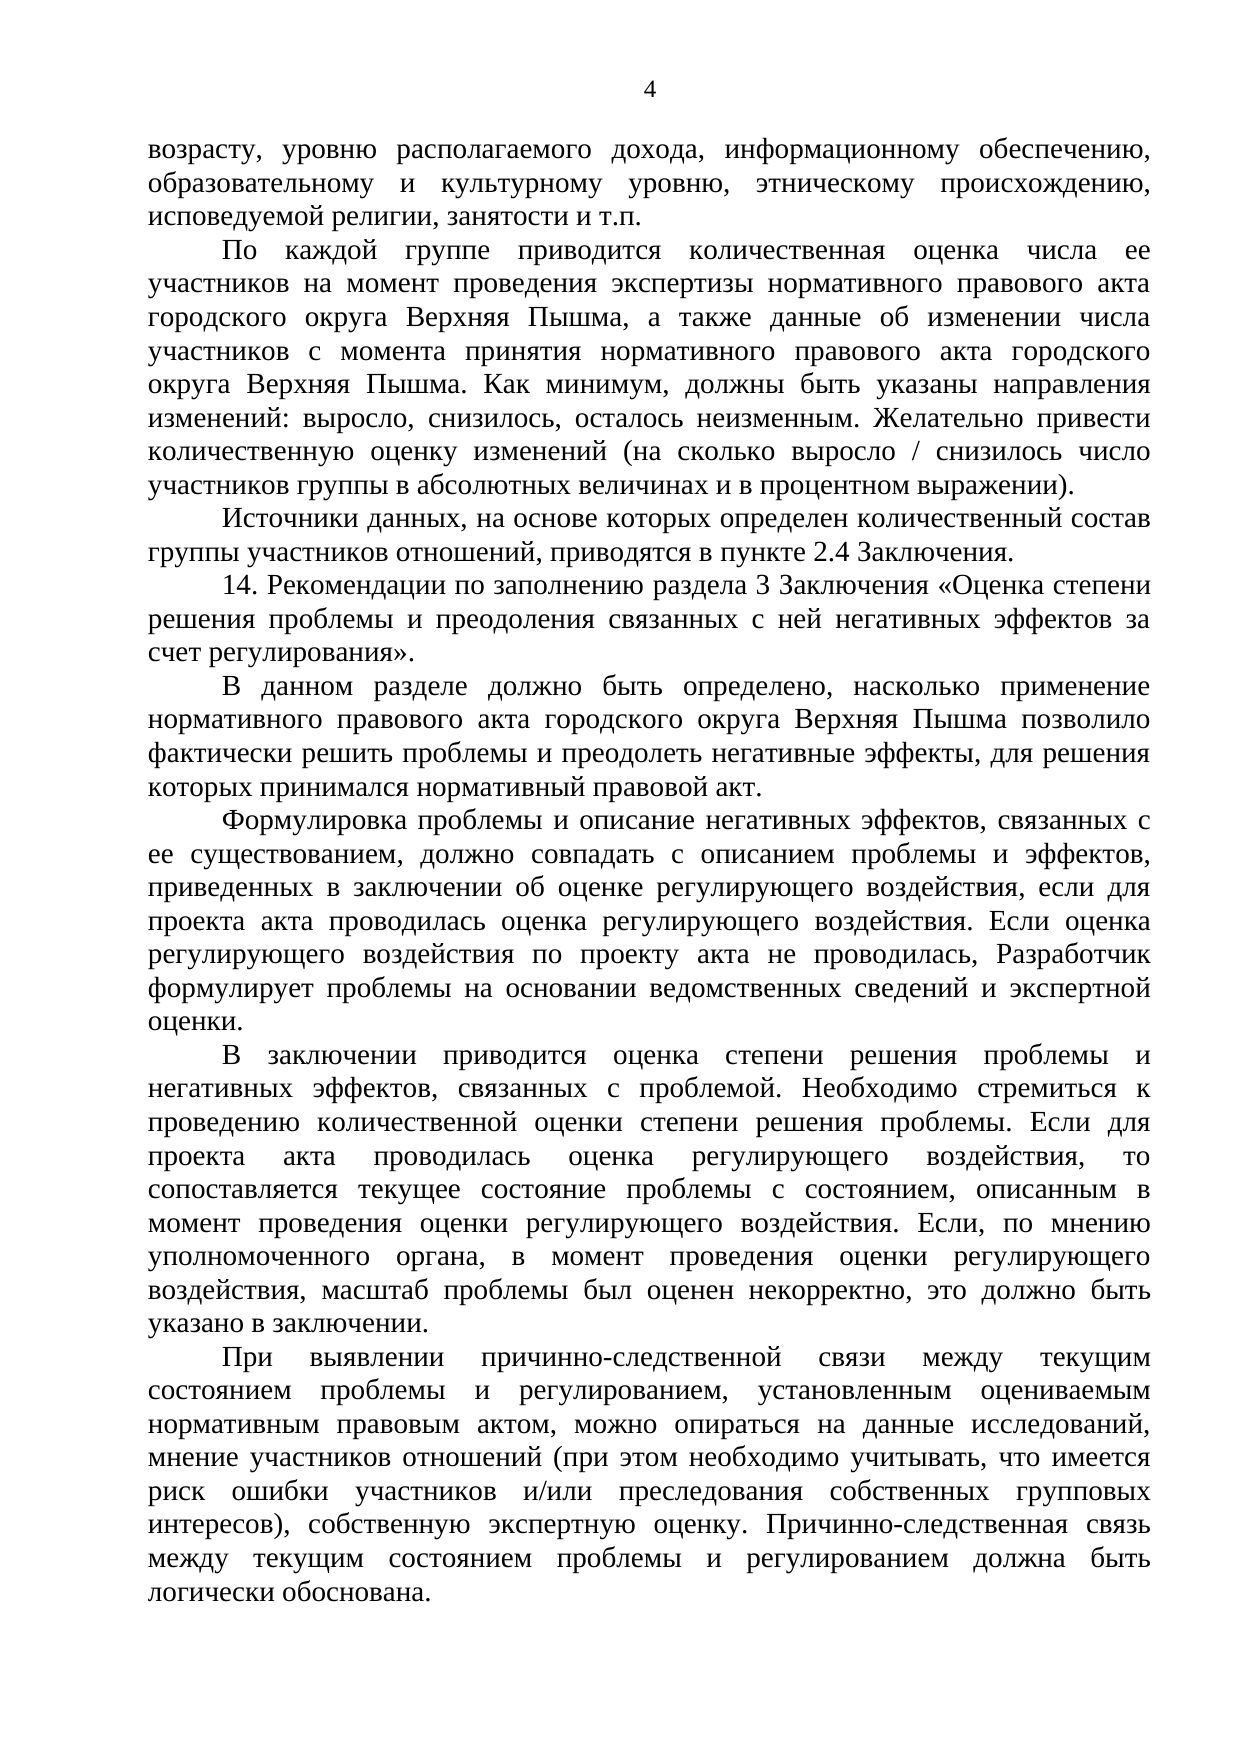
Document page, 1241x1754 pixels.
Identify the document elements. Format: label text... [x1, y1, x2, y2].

text Формулировка проблемы и описание негативных эффектов, связанных с ее существованием, должно совпадать с описанием проблемы и эффектов, приведенных в заключении об оценке регулирующего воздействия, если для проекта акта проводилась оценка регулирующего воздействия. Если оценка регулирующего воздействия по проекту акта не проводилась, Разработчик формулирует проблемы на основании ведомственных сведений и экспертной оценки. [148, 802, 1152, 1037]
text По каждой группе приводится количественная оценка числа ее участников на момент проведения экспертизы нормативного правового акта городского округа Верхняя Пышма, а также данные об изменении числа участников с момента принятия нормативного правового акта городского округа Верхняя Пышма. Как минимум, должны быть указаны направления изменений: выросло, снизилось, осталось неизменным. Желательно привести количественную оценку изменений (на сколько выросло / снизилось число участников группы в абсолютных величинах и в процентном выражении). [148, 232, 1152, 500]
text При выявлении причинно-следственной связи между текущим состоянием проблемы и регулированием, установленным оцениваемым нормативным правовым актом, можно опираться на данные исследований, мнение участников отношений (при этом необходимо учитывать, что имеется риск ошибки участников и/или преследования собственных групповых интересов), собственную экспертную оценку. Причинно-следственная связь между текущим состоянием проблемы и регулированием должна быть логически обоснована. [148, 1339, 1152, 1607]
text В заключении приводится оценка степени решения проблемы и негативных эффектов, связанных с проблемой. Необходимо стремиться к проведению количественной оценки степени решения проблемы. Если для проекта акта проводилась оценка регулирующего воздействия, то сопоставляется текущее состояние проблемы с состоянием, описанным в момент проведения оценки регулирующего воздействия. Если, по мнению уполномоченного органа, в момент проведения оценки регулирующего воздействия, масштаб проблемы был оценен некорректно, это должно быть указано в заключении. [148, 1037, 1152, 1339]
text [148, 131, 1152, 232]
text Источники данных, на основе которых определен количественный состав группы участников отношений, приводятся в пункте 2.4 Заключения. [148, 500, 1152, 567]
text В данном разделе должно быть определено, насколько применение нормативного правового акта городского округа Верхняя Пышма позволило фактически решить проблемы и преодолеть негативные эффекты, для решения которых принимался нормативный правовой акт. [148, 668, 1152, 802]
text 14. Рекомендации по заполнению раздела 3 Заключения «Оценка степени решения проблемы и преодоления связанных с ней негативных эффектов за счет регулирования». [148, 567, 1152, 668]
